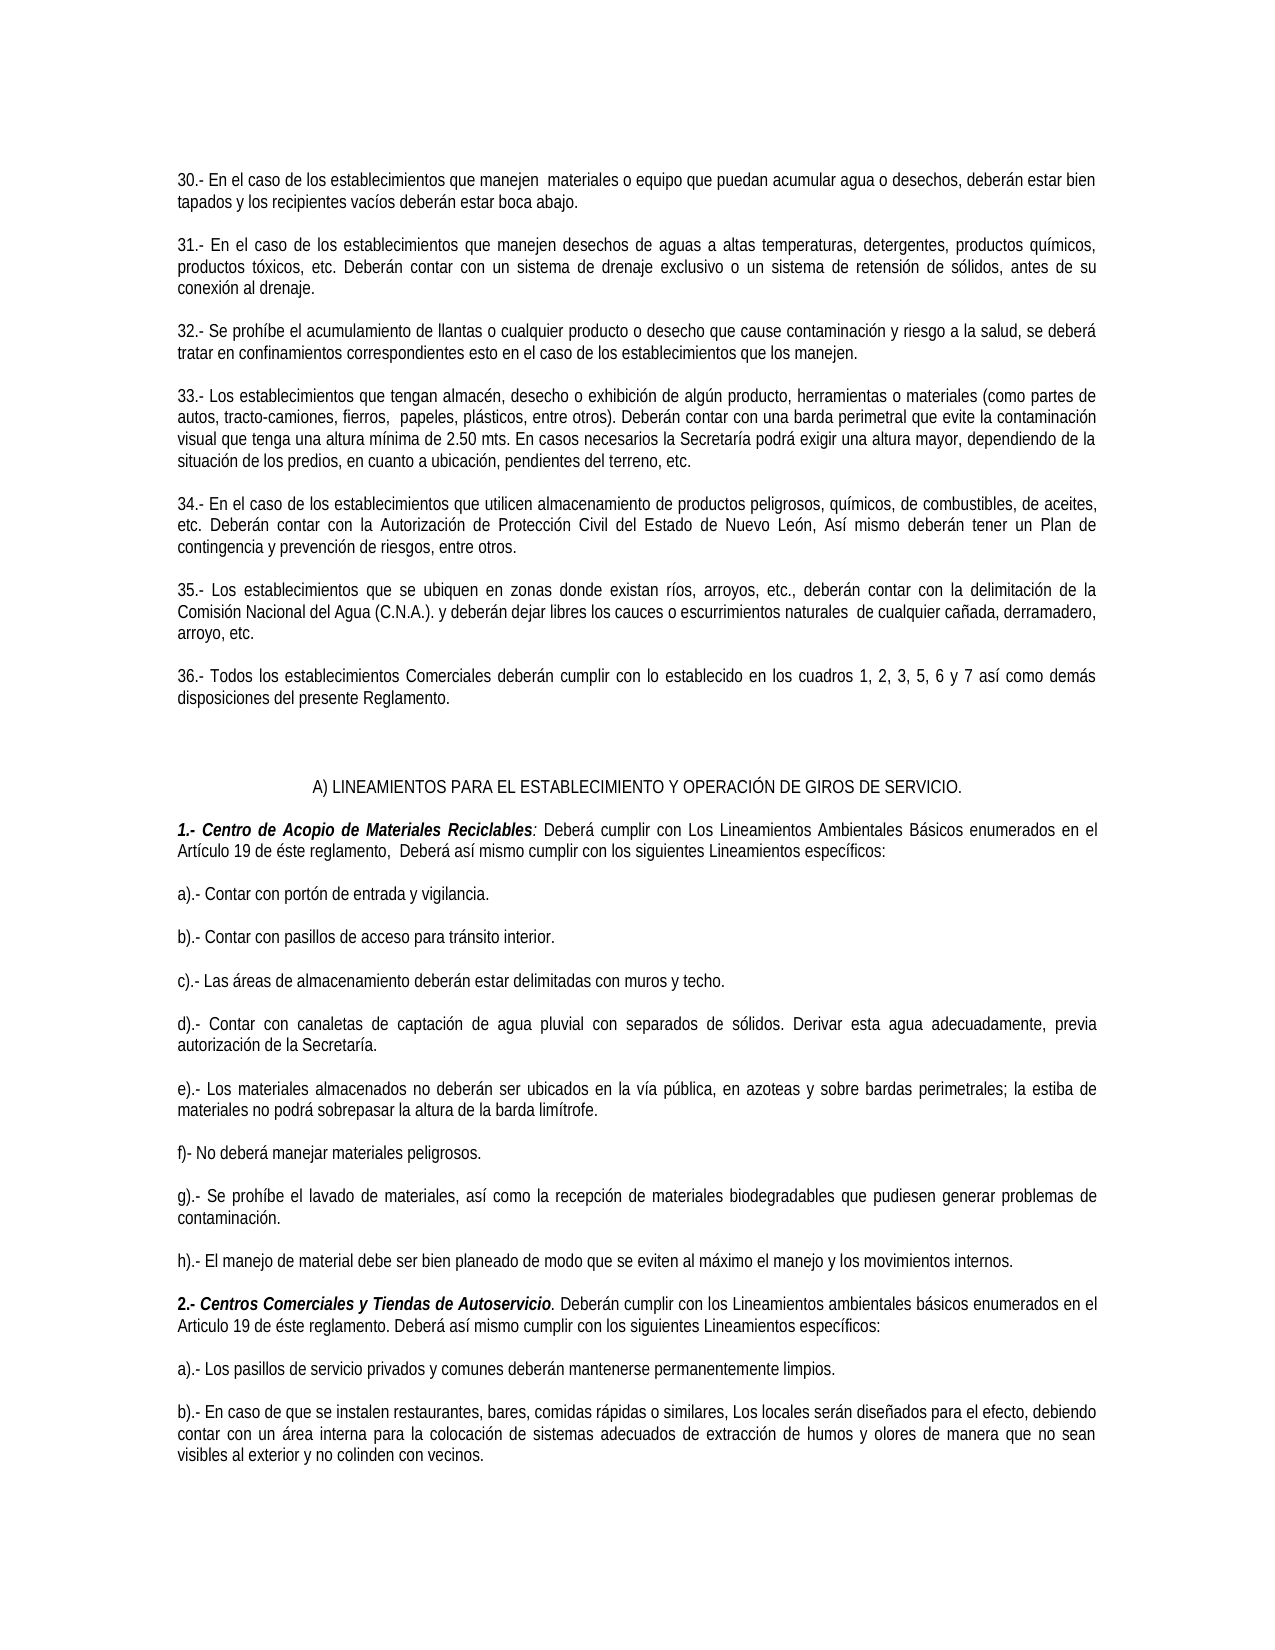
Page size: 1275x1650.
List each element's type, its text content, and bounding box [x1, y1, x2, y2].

text f)- No deberá manejar materiales peligrosos. [177, 1142, 1098, 1164]
text b).- En caso de que se instalen restaurantes, bares, comidas rápidas o similares, Los locales serán diseñados para el efecto, debiendo contar con un área interna para la colocación de sistemas adecuados de extracción de humos y olores de manera que no sean visibles al exterior y no colinden con vecinos. [177, 1401, 1098, 1466]
text 32.- Se prohíbe el acumulamiento de llantas o cualquier producto o desecho que cause contaminación y riesgo a la salud, se deberá tratar en confinamientos correspondientes esto en el caso de los establecimientos que los manejen. [177, 320, 1098, 363]
text 34.- En el caso de los establecimientos que utilicen almacenamiento de productos peligrosos, químicos, de combustibles, de aceites, etc. Deberán contar con de Protección Civil del Estado de Nuevo León, Así mismo deberán tener un Plan de contingencia y prevención de riesgos, entre otros. [177, 493, 1098, 557]
text 33.- Los establecimientos que tengan almacén, desecho o exhibición de algún producto, herramientas o materiales (como partes de autos, tracto-camiones, fierros, papeles, plásticos, entre otros). Deberán contar con una barda perimetral que evite la contaminación visual que tenga una altura mínima de 2.50 mts. En casos necesarios podrá exigir una altura mayor, dependiendo de la situación de los predios, en cuanto a ubicación, pendientes del terreno, etc. [177, 385, 1098, 471]
text a).- Contar con portón de entrada y vigilancia. [177, 883, 1098, 905]
text d).- Contar con canaletas de captación de agua pluvial con separados de sólidos. Derivar esta agua adecuadamente, previa autorización de [177, 1013, 1098, 1056]
text 35.- Los establecimientos que se ubiquen en zonas donde existan ríos, arroyos, etc., deberán contar con la delimitación de del Agua (C.N.A.). y deberán dejar libres los cauces o escurrimientos naturales de cualquier cañada, derramadero, arroyo, etc. [177, 579, 1098, 644]
text b).- Contar con pasillos de acceso para tránsito interior. [177, 926, 1098, 948]
text a).- Los pasillos de servicio privados y comunes deberán mantenerse permanentemente limpios. [177, 1358, 1098, 1379]
text 36.- Todos los establecimientos Comerciales deberán cumplir con lo establecido en los cuadros 1, 2, 3, 5, 6 y 7 así como demás disposiciones del presente Reglamento. [177, 665, 1098, 708]
text h).- El manejo de material debe ser bien planeado de modo que se eviten al máximo el manejo y los movimientos internos. [177, 1250, 1098, 1271]
text A) LINEAMIENTOS PARA EL ESTABLECIMIENTO Y OPERACIÓN DE GIROS DE SERVICIO. [177, 776, 1098, 797]
text 2.- Centros Comerciales y Tiendas de Autoservicio. Deberán cumplir con los Lineamientos ambientales básicos enumerados en el Articulo 19 de éste reglamento. Deberá así mismo cumplir con los siguientes Lineamientos específicos: [177, 1293, 1098, 1336]
text 31.- En el caso de los establecimientos que manejen desechos de aguas a altas temperaturas, detergentes, productos químicos, productos tóxicos, etc. Deberán contar con un sistema de drenaje exclusivo o un sistema de retensión de sólidos, antes de su conexión al drenaje. [177, 234, 1098, 299]
text c).- Las áreas de almacenamiento deberán estar delimitadas con muros y techo. [177, 969, 1098, 991]
text 1.- Centro de Acopio de Materiales Reciclables: Deberá cumplir con Los Lineamientos Ambientales Básicos enumerados en el Artículo 19 de éste reglamento, Deberá así mismo cumplir con los siguientes Lineamientos específicos: [177, 819, 1098, 862]
text e).- Los materiales almacenados no deberán ser ubicados en la vía pública, en azoteas y sobre bardas perimetrales; la estiba de materiales no podrá sobrepasar la altura de la barda limítrofe. [177, 1077, 1098, 1121]
text 30.- En el caso de los establecimientos que manejen materiales o equipo que puedan acumular agua o desechos, deberán estar bien tapados y los recipientes vacíos deberán estar boca abajo. [177, 169, 1098, 212]
text g).- Se prohíbe el lavado de materiales, así como la recepción de materiales biodegradables que pudiesen generar problemas de contaminación. [177, 1185, 1098, 1228]
